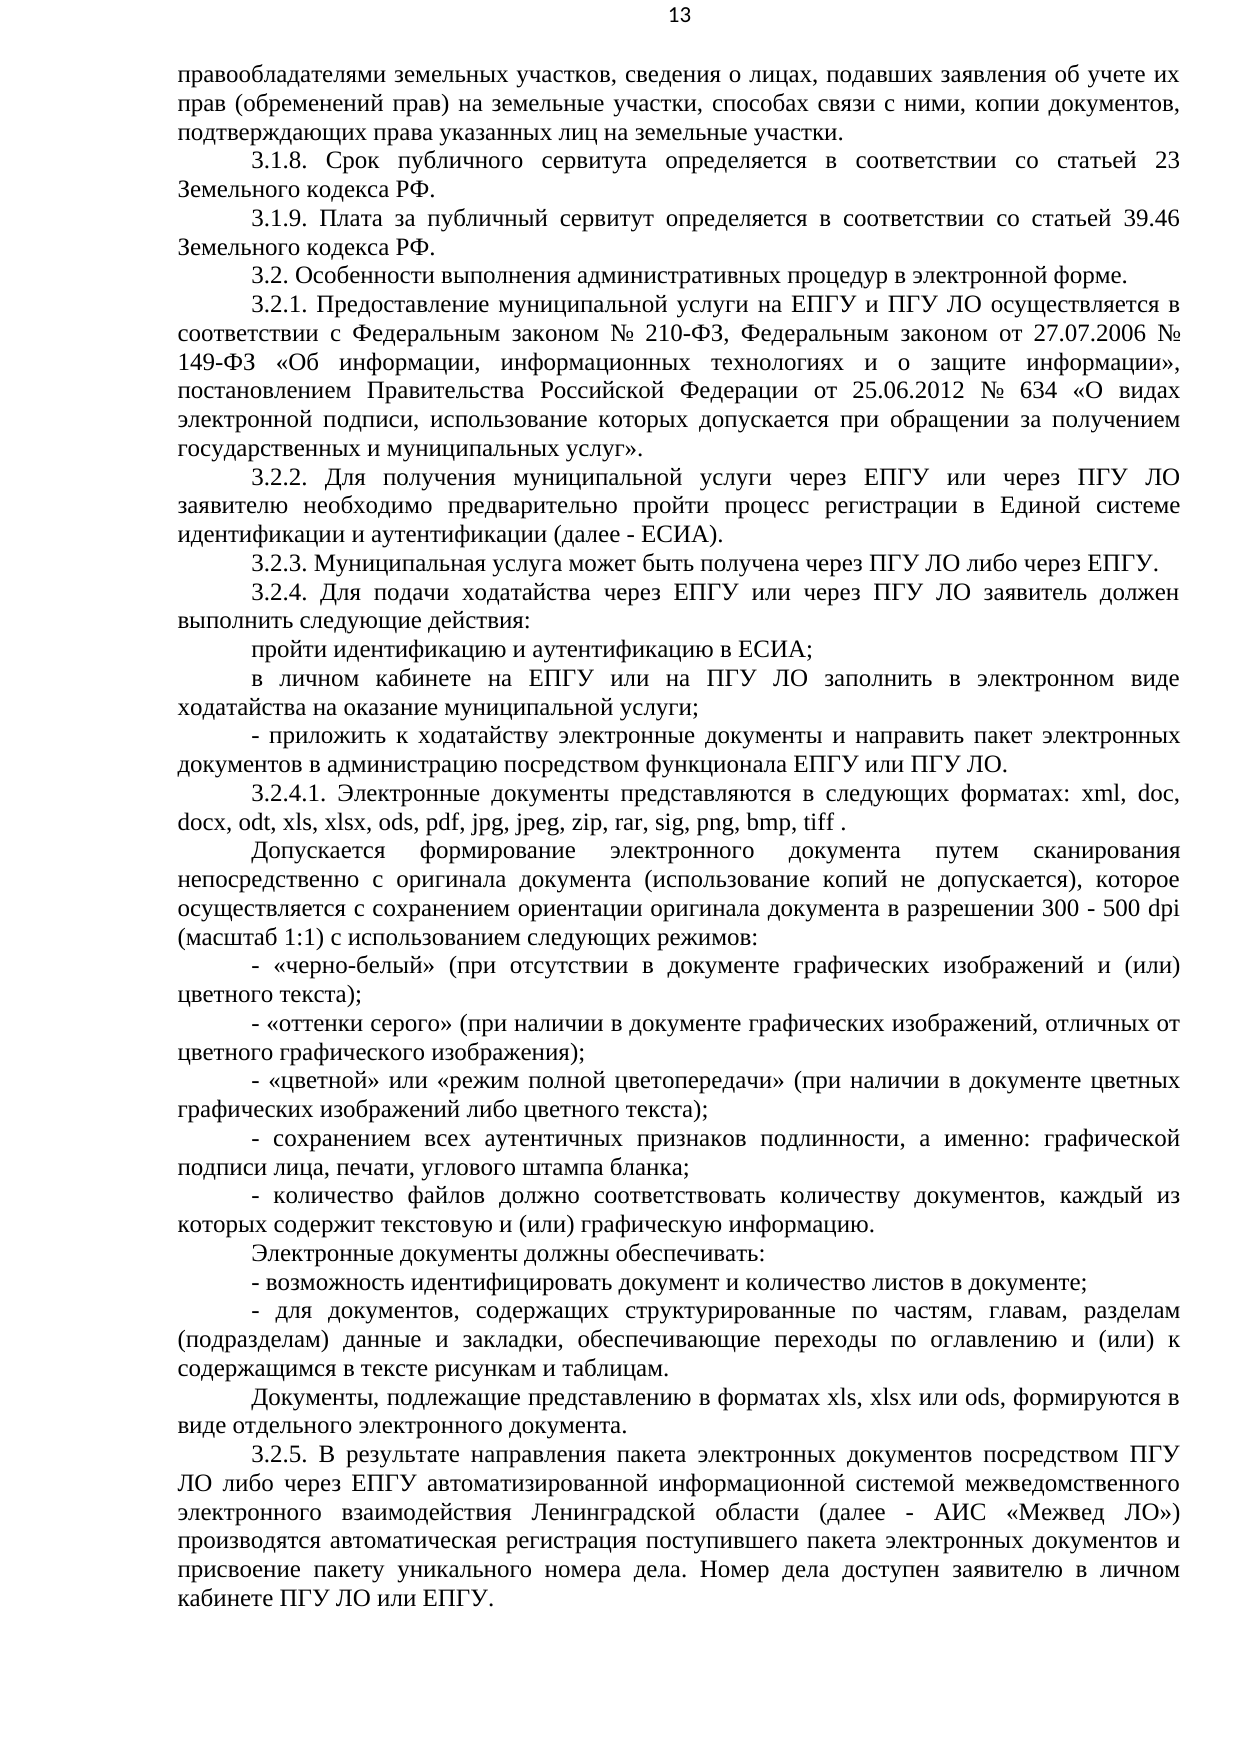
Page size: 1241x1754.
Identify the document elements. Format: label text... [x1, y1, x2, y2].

text - возможность идентифицировать документ и количество листов в документе; [177, 1267, 1181, 1295]
text 3.1.8. Срок публичного сервитута определяется в соответствии со статьей 23 Земельного кодекса РФ. [177, 145, 1181, 203]
text - «оттенки серого» (при наличии в документе графических изображений, отличных от цветного графического изображения); [177, 1008, 1181, 1065]
text 3.2.4.1. Электронные документы представляются в следующих форматах: xml, doc, docx, odt, xls, xlsx, ods, pdf, jpg, jpeg, zip, rar, sig, png, bmp, tiff . [177, 778, 1181, 835]
text Документы, подлежащие представлению в форматах xls, xlsx или ods, формируются в виде отдельного электронного документа. [177, 1382, 1181, 1439]
text 3.2.4. Для подачи ходатайства через ЕПГУ или через ПГУ ЛО заявитель должен выполнить следующие действия: [177, 577, 1181, 634]
text 3.2.1. Предоставление муниципальной услуги на ЕПГУ и ПГУ ЛО осуществляется в соответствии с Федеральным законом № 210-ФЗ, Федеральным законом от 27.07.2006 № 149-ФЗ «Об информации, информационных технологиях и о защите информации», постановлением Правительства Российской Федерации от 25.06.2012 № 634 «О видах электронной подписи, использование которых допускается при обращении за получением государственных и муниципальных услуг». [177, 289, 1181, 462]
text 3.2.5. В результате направления пакета электронных документов посредством ПГУ ЛО либо через ЕПГУ автоматизированной информационной системой межведомственного электронного взаимодействия Ленинградской области (далее - АИС «Межвед ЛО») производятся автоматическая регистрация поступившего пакета электронных документов и присвоение пакету уникального номера дела. Номер дела доступен заявителю в личном кабинете ПГУ ЛО или ЕПГУ. [177, 1439, 1181, 1612]
text 3.2.3. Муниципальная услуга может быть получена через ПГУ ЛО либо через ЕПГУ. [177, 548, 1181, 577]
text - «черно-белый» (при отсутствии в документе графических изображений и (или) цветного текста); [177, 950, 1181, 1008]
text - для документов, содержащих структурированные по частям, главам, разделам (подразделам) данные и закладки, обеспечивающие переходы по оглавлению и (или) к содержащимся в тексте рисункам и таблицам. [177, 1295, 1181, 1382]
text - «цветной» или «режим полной цветопередачи» (при наличии в документе цветных графических изображений либо цветного текста); [177, 1065, 1181, 1123]
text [177, 59, 1181, 145]
text Допускается формирование электронного документа путем сканирования непосредственно с оригинала документа (использование копий не допускается), которое осуществляется с сохранением ориентации оригинала документа в разрешении 300 - 500 dpi (масштаб 1:1) с использованием следующих режимов: [177, 835, 1181, 950]
text 3.2.2. Для получения муниципальной услуги через ЕПГУ или через ПГУ ЛО заявителю необходимо предварительно пройти процесс регистрации в Единой системе идентификации и аутентификации (далее - ЕСИА). [177, 462, 1181, 548]
text 3.1.9. Плата за публичный сервитут определяется в соответствии со статьей 39.46 Земельного кодекса РФ. [177, 203, 1181, 260]
text в личном кабинете на ЕПГУ или на ПГУ ЛО заполнить в электронном виде ходатайства на оказание муниципальной услуги; [177, 663, 1181, 720]
text - сохранением всех аутентичных признаков подлинности, а именно: графической подписи лица, печати, углового штампа бланка; [177, 1123, 1181, 1180]
text пройти идентификацию и аутентификацию в ЕСИА; [177, 634, 1181, 663]
text - количество файлов должно соответствовать количеству документов, каждый из которых содержит текстовую и (или) графическую информацию. [177, 1180, 1181, 1238]
text - приложить к ходатайству электронные документы и направить пакет электронных документов в администрацию посредством функционала ЕПГУ или ПГУ ЛО. [177, 720, 1181, 778]
text Электронные документы должны обеспечивать: [177, 1238, 1181, 1267]
text 3.2. Особенности выполнения административных процедур в электронной форме. [177, 260, 1181, 289]
